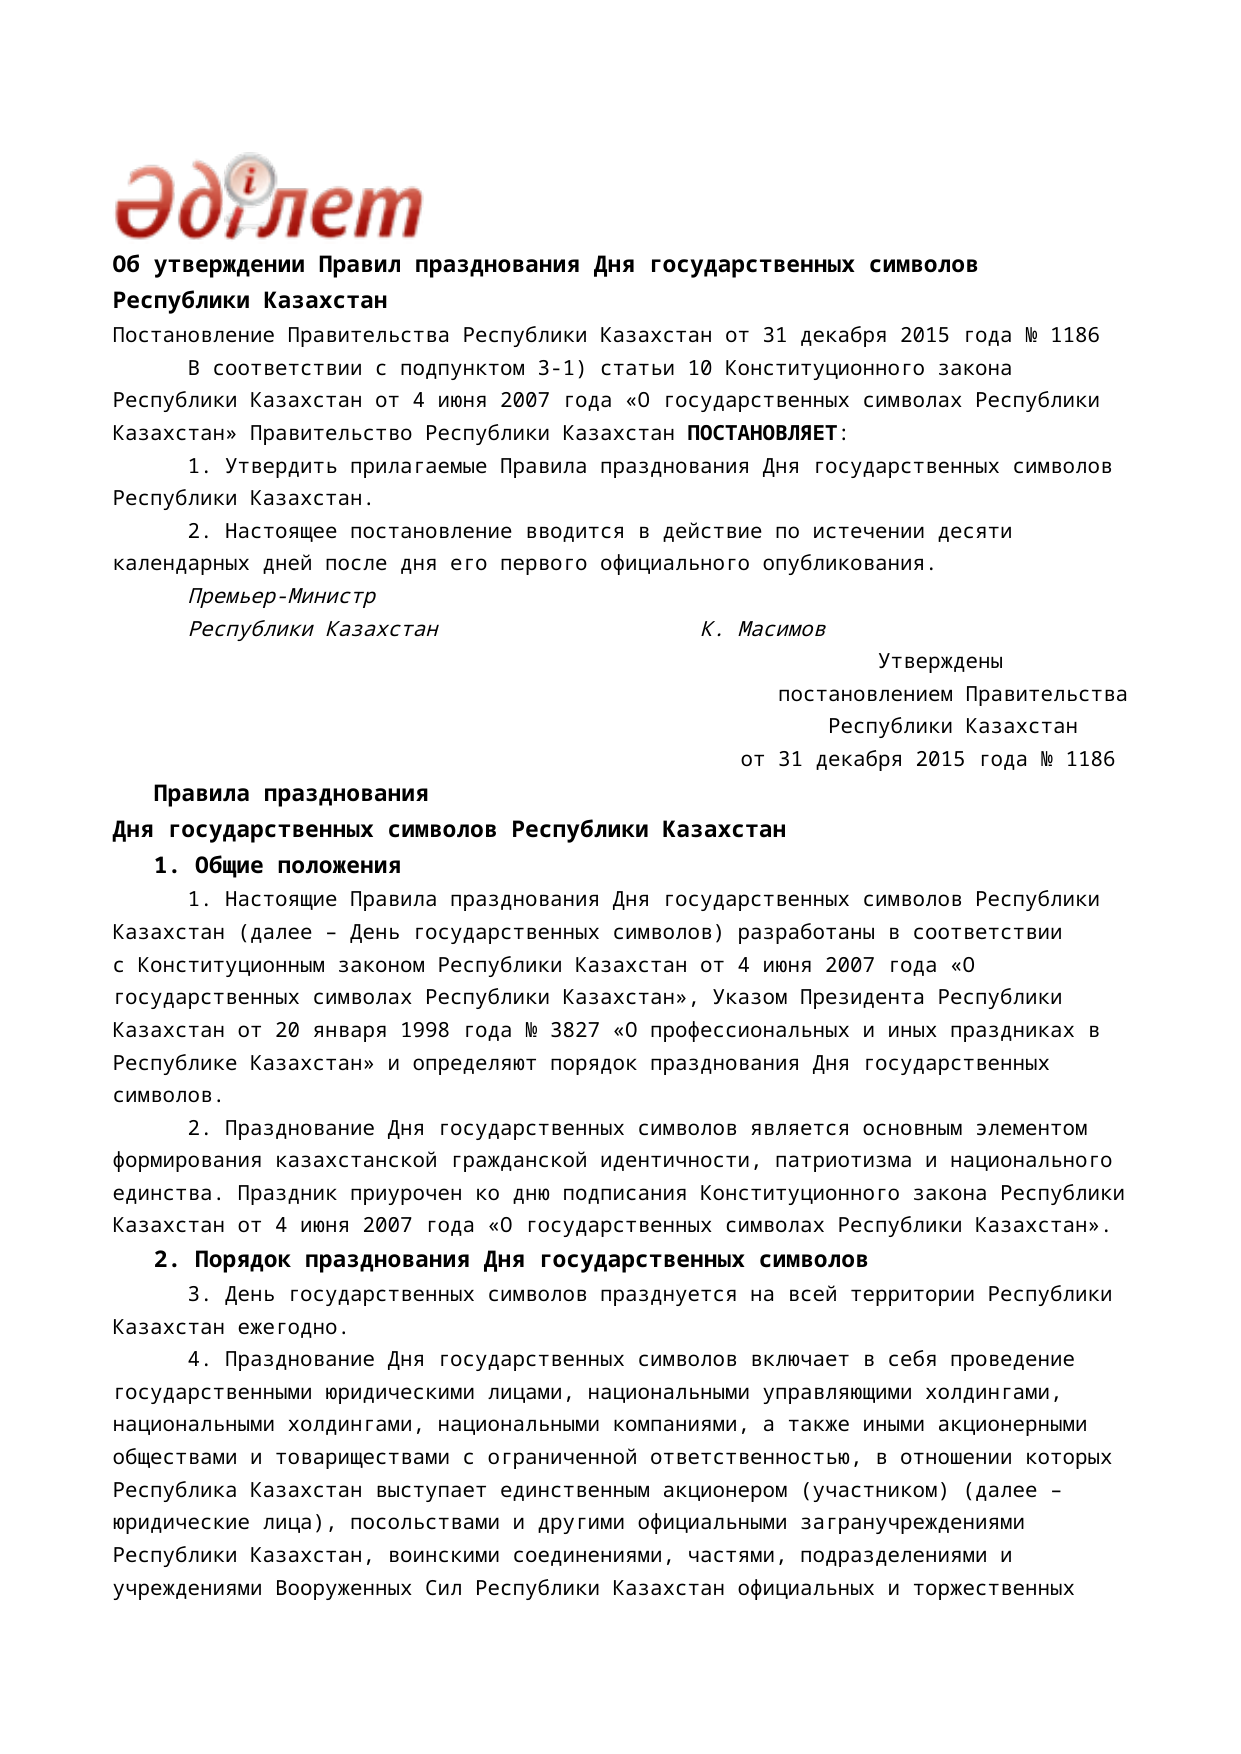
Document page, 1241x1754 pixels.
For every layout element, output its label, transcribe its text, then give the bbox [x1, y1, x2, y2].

picture [112, 150, 426, 244]
text Утверждены постановлением Правительства Республики Казахстан от 31 декабря 2015 года № 1186 [112, 646, 1128, 773]
text В соответствии с подпунктом 3-1) статьи 10 Конституционного закона Республики Казахстан от 4 июня 2007 года «О государственных символах Республики Казахстан» Правительство Республики Казахстан ПОСТАНОВЛЯЕТ: 1. Утвердить прилагаемые Правила празднования Дня государственных символов Республики Казахстан. 2. Настоящее постановление вводится в действие по истечении десяти календарных дней после дня его первого официального опубликования. [112, 353, 1128, 577]
text Об утверждении Правил празднования Дня государственных символов Республики Казахстан [112, 248, 1128, 316]
text 1. Настоящие Правила празднования Дня государственных символов Республики Казахстан (далее – День государственных символов) разработаны в соответствии с Конституционным законом Республики Казахстан от 4 июня 2007 года «О государственных символах Республики Казахстан», Указом Президента Республики Казахстан от 20 января 1998 года № 3827 «О профессиональных и иных праздниках в Республике Казахстан» и определяют порядок празднования Дня государственных символов. 2. Празднование Дня государственных символов является основным элементом формирования казахстанской гражданской идентичности, патриотизма и национального единства. Праздник приурочен ко дню подписания Конституционного закона Республики Казахстан от 4 июня 2007 года «О государственных символах Республики Казахстан». [112, 884, 1128, 1239]
text Правила празднования Дня государственных символов Республики Казахстан [112, 777, 1128, 844]
text Постановление Правительства Республики Казахстан от 31 декабря 2015 года № 1186 [112, 320, 1128, 349]
text 2. Порядок празднования Дня государственных символов [112, 1243, 1128, 1274]
text 1. Общие положения [112, 849, 1128, 880]
text Премьер-Министр Республики Казахстан К. Масимов [112, 581, 1128, 642]
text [112, 1279, 1128, 1601]
